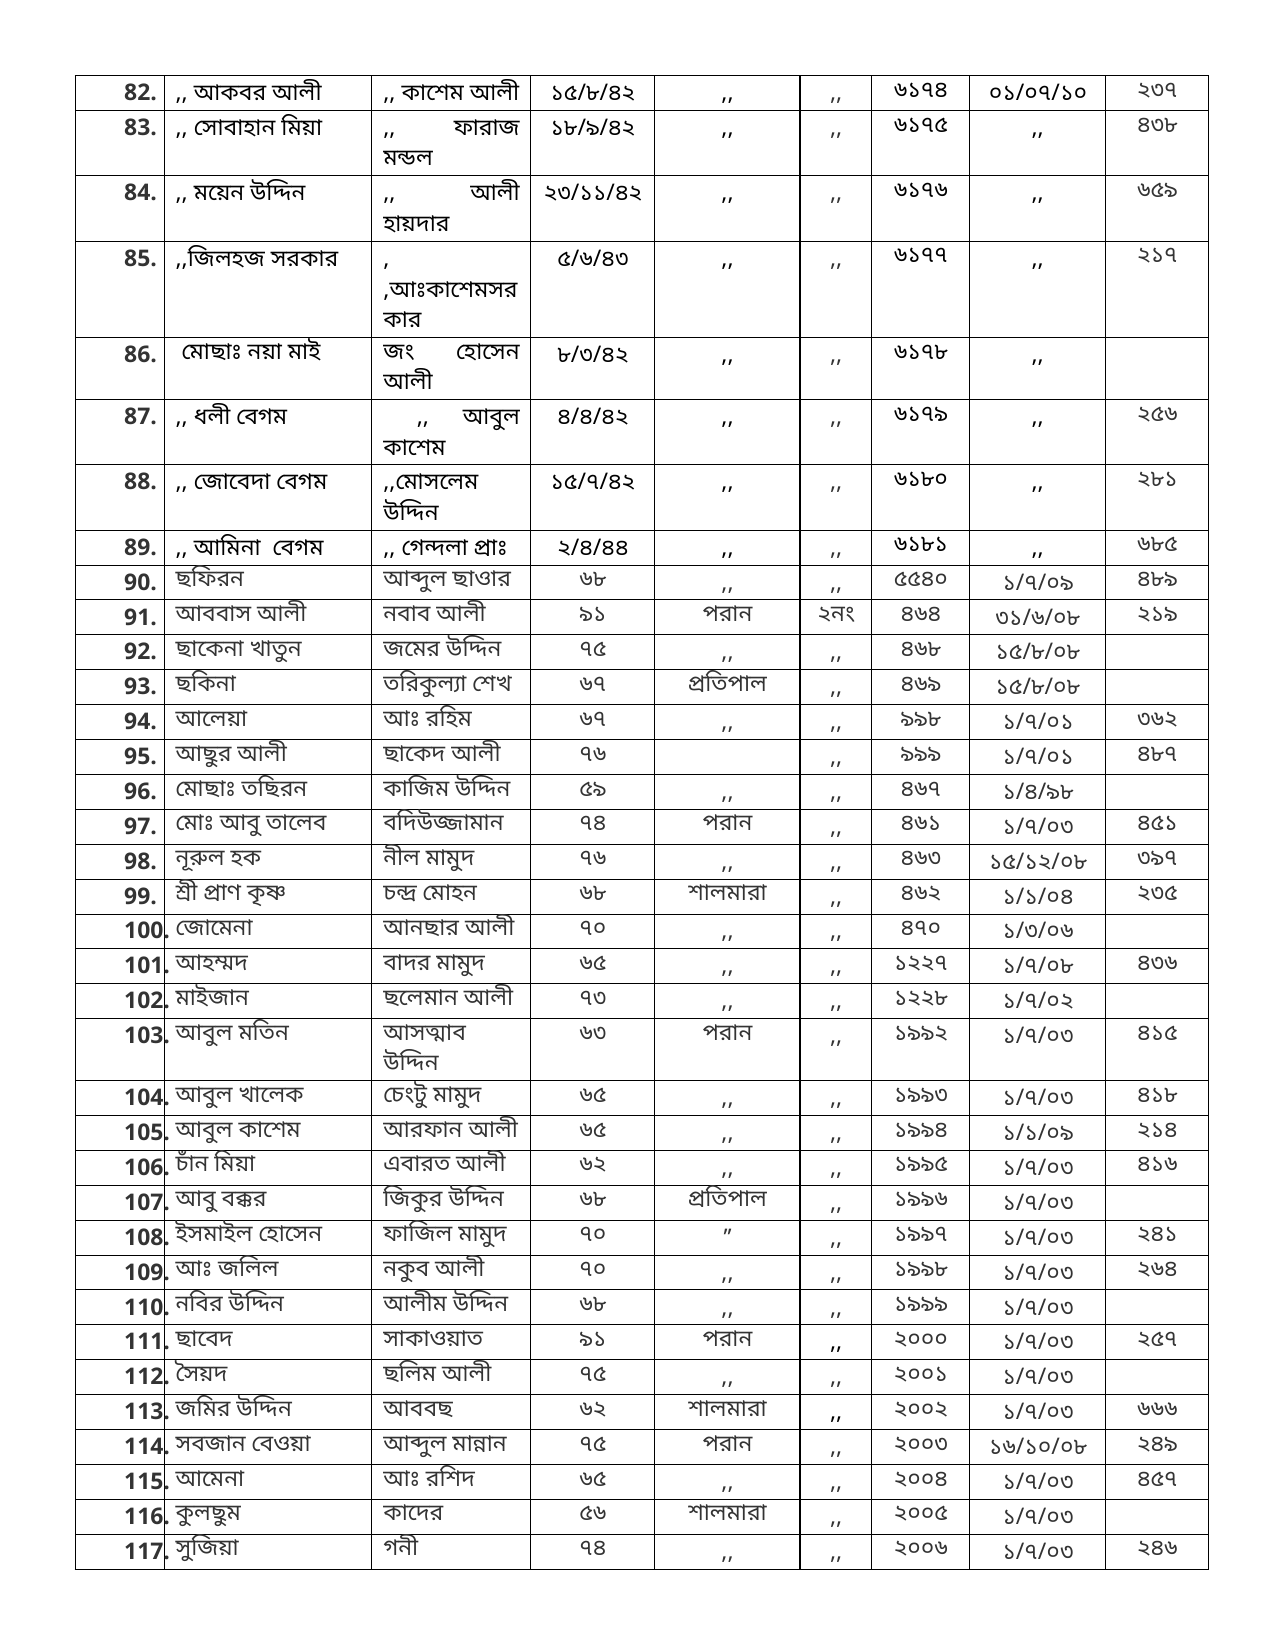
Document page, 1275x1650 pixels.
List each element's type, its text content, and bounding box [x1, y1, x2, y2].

table_cell ,, [801, 1116, 871, 1150]
table_cell ৪৭০ [872, 915, 969, 948]
table_cell ,, [801, 1019, 871, 1080]
table_cell ৬৩ [531, 1019, 654, 1080]
table_cell ৫৯ [531, 775, 654, 809]
table_cell জমের উদ্দিন [372, 635, 530, 669]
table_cell ১৫/৭/৪২ [531, 465, 654, 529]
table_cell পরান [655, 1019, 799, 1080]
table_cell ,, [655, 1256, 799, 1289]
table_cell সবজান বেওয়া [165, 1430, 371, 1464]
table_cell [76, 1151, 164, 1185]
table_cell পরান [655, 1325, 799, 1359]
table_cell ৬৫৯ [1106, 176, 1208, 241]
table_cell ৪৬৪ [872, 600, 969, 634]
table_cell ৪৫৭ [1106, 1465, 1208, 1499]
table_cell ,, [655, 775, 799, 809]
table_cell ,, [801, 400, 871, 464]
table_cell ,, [655, 566, 799, 599]
table_cell আবুল খালেক [165, 1081, 371, 1115]
table_cell ৬৬৬ [1106, 1395, 1208, 1429]
table_cell ,, [655, 1360, 799, 1394]
table_cell ,, [801, 1430, 871, 1464]
table_cell জোমেনা [165, 915, 371, 948]
table_cell আলেয়া [165, 705, 371, 739]
table_cell ,,আঃকাশেমসরকার [372, 242, 530, 337]
table_cell ৬৮ [531, 1290, 654, 1324]
table_cell ৩১/৬/০৮ [970, 600, 1105, 634]
table_cell ২১৪ [1106, 1116, 1208, 1150]
table_cell ,, [655, 705, 799, 739]
table_cell ,, [655, 242, 799, 337]
table_cell ১৯৯৯ [872, 1290, 969, 1324]
table_cell ছাবেদ [165, 1325, 371, 1359]
table_cell ৭০ [531, 1221, 654, 1254]
table_cell প্রতিপাল [655, 670, 799, 704]
table_cell ১৫/৮/০৮ [970, 635, 1105, 669]
table_cell ৬১৭৯ [872, 400, 969, 464]
table_cell ৮/৩/৪২ [531, 338, 654, 399]
table_cell ,, [655, 1081, 799, 1115]
table_cell ৫৬ [531, 1500, 654, 1534]
table_cell ৯১ [531, 600, 654, 634]
table_cell আব্দুল ছাওার [372, 566, 530, 599]
table_cell পরান [655, 1430, 799, 1464]
table_cell [1106, 1500, 1208, 1534]
table_cell ৬৮ [531, 1186, 654, 1219]
table_cell ,, সোবাহান মিয়া [165, 111, 371, 175]
table_cell ১/৭/০৩ [970, 1019, 1105, 1080]
table_cell ফাজিল মামুদ [372, 1221, 530, 1254]
table_cell [76, 775, 164, 809]
table_cell ৬১৭৪ [872, 76, 969, 110]
table_cell [76, 400, 164, 464]
table_cell মোছাঃ তছিরন [165, 775, 371, 809]
table_cell ৭৬ [531, 845, 654, 878]
table_cell ৩৬২ [1106, 705, 1208, 739]
table_cell [76, 845, 164, 878]
table_cell ১/৭/০৩ [970, 810, 1105, 844]
table_cell আলীম উদ্দিন [372, 1290, 530, 1324]
table_cell আমেনা [165, 1465, 371, 1499]
table_cell ২০০০ [872, 1325, 969, 1359]
table_cell ৪১৫ [1106, 1019, 1208, 1080]
table_cell ,, [970, 242, 1105, 337]
table_cell গনী [372, 1535, 530, 1568]
table_cell ,, আলী হায়দার [372, 176, 530, 241]
table_cell ৪৬২ [872, 880, 969, 913]
table_cell আঃ জলিল [165, 1256, 371, 1289]
table_cell ৬২ [531, 1395, 654, 1429]
table_cell প্রতিপাল [655, 1186, 799, 1219]
table_cell ,, [655, 984, 799, 1018]
table_cell ১/৭/০৩ [970, 1535, 1105, 1568]
table_cell ১/৭/০১ [970, 740, 1105, 774]
table_cell সাকাওয়াত [372, 1325, 530, 1359]
table_cell ৬১৭৬ [872, 176, 969, 241]
table_cell ,, [655, 176, 799, 241]
table_cell ১/৪/৯৮ [970, 775, 1105, 809]
table_cell ২৬৪ [1106, 1256, 1208, 1289]
table_cell [76, 1465, 164, 1499]
table_cell ২৮১ [1106, 465, 1208, 529]
table_cell [76, 338, 164, 399]
table_cell ১/৩/০৬ [970, 915, 1105, 948]
table_cell ৪৮৭ [1106, 740, 1208, 774]
table_cell ১/৭/০৩ [970, 1151, 1105, 1185]
table_cell ,, ময়েন উদ্দিন [165, 176, 371, 241]
table_cell [1106, 670, 1208, 704]
table_cell ,, [655, 531, 799, 564]
table_cell [76, 1430, 164, 1464]
table_cell ২০০৬ [872, 1535, 969, 1568]
table_cell ১/৭/০৩ [970, 1465, 1105, 1499]
table_cell মোঃ আবু তালেব [165, 810, 371, 844]
table_cell ,, গেন্দলা প্রাঃ [372, 531, 530, 564]
table_cell ,, [655, 400, 799, 464]
table_cell ছকিনা [165, 670, 371, 704]
table_cell কাজিম উদ্দিন [372, 775, 530, 809]
table_cell ,, [801, 531, 871, 564]
table_cell ৪৩৮ [1106, 111, 1208, 175]
table_cell ,, [801, 1256, 871, 1289]
table_cell ,, [655, 1465, 799, 1499]
table_cell ,, [801, 949, 871, 983]
table_cell ৯৯৯ [872, 740, 969, 774]
table_cell ১/৭/০৩ [970, 1290, 1105, 1324]
table_cell ১৯৯২ [872, 1019, 969, 1080]
table_cell ৪৬৯ [872, 670, 969, 704]
table_cell সৈয়দ [165, 1360, 371, 1394]
table_cell ১৯৯৩ [872, 1081, 969, 1115]
table_cell আছুর আলী [165, 740, 371, 774]
table_cell ১/৭/০৩ [970, 1500, 1105, 1534]
table_cell [1106, 338, 1208, 399]
table_cell ১/৭/০৩ [970, 1395, 1105, 1429]
table_cell [76, 949, 164, 983]
table_cell ২০০৫ [872, 1500, 969, 1534]
table_cell [1106, 775, 1208, 809]
table_cell আব্দুল মান্নান [372, 1430, 530, 1464]
table_cell ১৯৯৮ [872, 1256, 969, 1289]
table_cell ৭৪ [531, 810, 654, 844]
table_cell [76, 1186, 164, 1219]
table_cell ৬৫ [531, 1081, 654, 1115]
table_cell [1106, 1360, 1208, 1394]
table_cell ,, [801, 810, 871, 844]
table_cell ০১/০৭/১০ [970, 76, 1105, 110]
table_cell শালমারা [655, 880, 799, 913]
table_cell ,, [655, 845, 799, 878]
table_cell মাইজান [165, 984, 371, 1018]
table_cell নবির উদ্দিন [165, 1290, 371, 1324]
table_cell ,, [801, 242, 871, 337]
table_cell ১/১/০৯ [970, 1116, 1105, 1150]
table_cell ২৪৯ [1106, 1430, 1208, 1464]
table_cell ছফিরন [165, 566, 371, 599]
table_cell ইসমাইল হোসেন [165, 1221, 371, 1254]
table_cell ,, [801, 635, 871, 669]
table_cell ,, [801, 1290, 871, 1324]
table_cell ’’ [655, 1221, 799, 1254]
table_cell ৯১ [531, 1325, 654, 1359]
table_cell ,, [801, 1325, 871, 1359]
table_cell ৪১৬ [1106, 1151, 1208, 1185]
table_cell ৬৫ [531, 949, 654, 983]
table_cell আসত্মাব উদ্দিন [372, 1019, 530, 1080]
table_cell ৬১৭৫ [872, 111, 969, 175]
table_cell ৯৯৮ [872, 705, 969, 739]
table_cell ২৩/১১/৪২ [531, 176, 654, 241]
table_cell ,, [801, 880, 871, 913]
table_cell ,, [655, 1290, 799, 1324]
table_cell নবাব আলী [372, 600, 530, 634]
table_cell আববাস আলী [165, 600, 371, 634]
table_cell ১/৭/০৩ [970, 1186, 1105, 1219]
table_cell ৬৮৫ [1106, 531, 1208, 564]
table_cell ২৫৭ [1106, 1325, 1208, 1359]
table_cell [1106, 984, 1208, 1018]
table_cell ,, [801, 775, 871, 809]
table_cell [76, 635, 164, 669]
table_cell [76, 984, 164, 1018]
table_cell [76, 1500, 164, 1534]
table_cell ২১৯ [1106, 600, 1208, 634]
table_cell ,, [801, 1395, 871, 1429]
table_cell ৭৩ [531, 984, 654, 1018]
table_cell ,, [801, 1151, 871, 1185]
table_cell ২০০২ [872, 1395, 969, 1429]
table_cell আরফান আলী [372, 1116, 530, 1150]
table_cell আনছার আলী [372, 915, 530, 948]
table_cell [76, 705, 164, 739]
table_cell ৬৮ [531, 566, 654, 599]
table_cell ১৫/৮/০৮ [970, 670, 1105, 704]
table_cell [76, 1395, 164, 1429]
table_cell ৪৬৭ [872, 775, 969, 809]
table_cell ,, আকবর আলী [165, 76, 371, 110]
table_cell ৪৬১ [872, 810, 969, 844]
table_cell ১/৭/০২ [970, 984, 1105, 1018]
table_cell ,, কাশেম আলী [372, 76, 530, 110]
table_cell আববছ [372, 1395, 530, 1429]
table_cell তরিকুল্যা শেখ [372, 670, 530, 704]
table_cell ২নং [801, 600, 871, 634]
table_cell [76, 810, 164, 844]
table_cell ,, [801, 465, 871, 529]
table_cell ,, [655, 111, 799, 175]
table_cell ১/৭/০৮ [970, 949, 1105, 983]
table_cell ,, জোবেদা বেগম [165, 465, 371, 529]
table_cell জং হোসেন আলী [372, 338, 530, 399]
table_cell ,, [655, 949, 799, 983]
table_cell ৬৫ [531, 1116, 654, 1150]
table_cell ,, [801, 984, 871, 1018]
table_cell [76, 600, 164, 634]
table_cell কাদের [372, 1500, 530, 1534]
table_cell [76, 1535, 164, 1568]
table_cell ,, [801, 1186, 871, 1219]
table_cell ৬৫ [531, 1465, 654, 1499]
table_cell [76, 1019, 164, 1080]
table_cell ,, [970, 465, 1105, 529]
table_cell এবারত আলী [372, 1151, 530, 1185]
table_cell ,, [655, 1116, 799, 1150]
table_cell ১৯৯৭ [872, 1221, 969, 1254]
table_cell আবুল কাশেম [165, 1116, 371, 1150]
table_cell ৭৫ [531, 1430, 654, 1464]
table_cell ২/৪/৪৪ [531, 531, 654, 564]
table_cell ২৪১ [1106, 1221, 1208, 1254]
table_cell ৬৭ [531, 670, 654, 704]
table_cell নকুব আলী [372, 1256, 530, 1289]
table_cell জমির উদ্দিন [165, 1395, 371, 1429]
table_cell ,, [970, 176, 1105, 241]
table_cell ,, আবুল কাশেম [372, 400, 530, 464]
table_cell ছাকেদ আলী [372, 740, 530, 774]
table_cell ৬১৮০ [872, 465, 969, 529]
table_cell [76, 76, 164, 110]
table_cell ৭৬ [531, 740, 654, 774]
table_cell ২৩৫ [1106, 880, 1208, 913]
table_cell ২০০১ [872, 1360, 969, 1394]
table_cell ৪৩৬ [1106, 949, 1208, 983]
table_cell ,, ধলী বেগম [165, 400, 371, 464]
table_cell ১/১/০৪ [970, 880, 1105, 913]
table_cell ১/৭/০৩ [970, 1081, 1105, 1115]
table_cell [1106, 1186, 1208, 1219]
table_cell ৬৭ [531, 705, 654, 739]
table_cell জিকুর উদ্দিন [372, 1186, 530, 1219]
table_cell [76, 1360, 164, 1394]
table_cell ১২২৮ [872, 984, 969, 1018]
table_cell [76, 1325, 164, 1359]
table_cell ১/৭/০৯ [970, 566, 1105, 599]
table_cell ,, [801, 1535, 871, 1568]
table_cell ৬১৮১ [872, 531, 969, 564]
table_cell আবু বক্কর [165, 1186, 371, 1219]
table_cell ,, [801, 176, 871, 241]
table_cell ৭৫ [531, 635, 654, 669]
table_cell ,, [655, 465, 799, 529]
table_cell ,, [970, 531, 1105, 564]
table_cell [1106, 1290, 1208, 1324]
table_cell চেংটু মামুদ [372, 1081, 530, 1115]
table_cell ছলেমান আলী [372, 984, 530, 1018]
table_cell ৬২ [531, 1151, 654, 1185]
table_cell ১/৭/০৩ [970, 1221, 1105, 1254]
table_cell ৭০ [531, 1256, 654, 1289]
table_cell [76, 242, 164, 337]
table_cell ,, [655, 1151, 799, 1185]
table_cell ৩৯৭ [1106, 845, 1208, 878]
table_cell ২১৭ [1106, 242, 1208, 337]
table_cell চাঁন মিয়া [165, 1151, 371, 1185]
table_cell [76, 1081, 164, 1115]
table_cell ৪১৮ [1106, 1081, 1208, 1115]
table_cell ,, [801, 338, 871, 399]
table_cell ,, [970, 111, 1105, 175]
table_cell ২৩৭ [1106, 76, 1208, 110]
table_cell [76, 566, 164, 599]
table_cell আহম্মদ [165, 949, 371, 983]
table_cell [76, 670, 164, 704]
table_cell [76, 740, 164, 774]
table_cell আবুল মতিন [165, 1019, 371, 1080]
table_cell [76, 176, 164, 241]
table_cell [1106, 915, 1208, 948]
table_cell ১২২৭ [872, 949, 969, 983]
table_cell ২৪৬ [1106, 1535, 1208, 1568]
table_cell ৪/৪/৪২ [531, 400, 654, 464]
table_cell ,, ফারাজ মন্ডল [372, 111, 530, 175]
table_cell ৪৫১ [1106, 810, 1208, 844]
table_cell [76, 1116, 164, 1150]
table_cell বদিউজ্জামান [372, 810, 530, 844]
table_cell ,, [801, 1221, 871, 1254]
table_cell মোছাঃ নয়া মাই [165, 338, 371, 399]
table_cell ,, [801, 1081, 871, 1115]
table_cell ,, [655, 1535, 799, 1568]
table_cell শালমারা [655, 1500, 799, 1534]
table_cell ১/৭/০১ [970, 705, 1105, 739]
table_cell ,, [801, 1500, 871, 1534]
table_cell ,, [801, 845, 871, 878]
table_cell ৪৮৯ [1106, 566, 1208, 599]
table_cell ৪৬৩ [872, 845, 969, 878]
table_cell ,, [655, 76, 799, 110]
table_cell বাদর মামুদ [372, 949, 530, 983]
table_cell ,, [655, 338, 799, 399]
table_cell [76, 531, 164, 564]
table_cell ৭০ [531, 915, 654, 948]
table_cell ছাকেনা খাতুন [165, 635, 371, 669]
table_cell ২০০৪ [872, 1465, 969, 1499]
table_cell ১৬/১০/০৮ [970, 1430, 1105, 1464]
table_cell আঃ রহিম [372, 705, 530, 739]
table_cell শালমারা [655, 1395, 799, 1429]
table_cell নূরুল হক [165, 845, 371, 878]
table_cell ৬১৭৮ [872, 338, 969, 399]
table_cell ,, [801, 1465, 871, 1499]
table_cell [76, 1221, 164, 1254]
table_cell [76, 915, 164, 948]
table_cell ৬১৭৭ [872, 242, 969, 337]
table_cell ,, [655, 915, 799, 948]
table_cell ,, [801, 705, 871, 739]
table_cell শ্রী প্রাণ কৃষ্ণ [165, 880, 371, 913]
table_cell ,,মোসলেম উদ্দিন [372, 465, 530, 529]
table_cell পরান [655, 810, 799, 844]
table_cell ১/৭/০৩ [970, 1256, 1105, 1289]
table_cell ,, [970, 338, 1105, 399]
table_cell পরান [655, 600, 799, 634]
table_cell ,, আমিনা বেগম [165, 531, 371, 564]
table_cell [1106, 635, 1208, 669]
table_cell নীল মামুদ [372, 845, 530, 878]
table_cell ১৯৯৫ [872, 1151, 969, 1185]
table_cell ছলিম আলী [372, 1360, 530, 1394]
table_cell ,, [801, 111, 871, 175]
table_cell [76, 1256, 164, 1289]
table_cell ৫/৬/৪৩ [531, 242, 654, 337]
table_cell [76, 1290, 164, 1324]
table_cell ৪৬৮ [872, 635, 969, 669]
table_cell আঃ রশিদ [372, 1465, 530, 1499]
table_cell ১৯৯৬ [872, 1186, 969, 1219]
table_cell ,, [801, 1360, 871, 1394]
table_cell চন্দ্র মোহন [372, 880, 530, 913]
table_cell ,, [801, 670, 871, 704]
table_cell ,, [655, 635, 799, 669]
table_cell ৬৮ [531, 880, 654, 913]
table_cell ৫৫৪০ [872, 566, 969, 599]
table_cell কুলছুম [165, 1500, 371, 1534]
table_cell ,, [801, 566, 871, 599]
table_cell [76, 465, 164, 529]
table_cell ৭৪ [531, 1535, 654, 1568]
table_cell ২৫৬ [1106, 400, 1208, 464]
table_cell ১/৭/০৩ [970, 1325, 1105, 1359]
table_cell ,,জিলহজ সরকার [165, 242, 371, 337]
table_cell ১৫/১২/০৮ [970, 845, 1105, 878]
table_cell সুজিয়া [165, 1535, 371, 1568]
table_cell ১/৭/০৩ [970, 1360, 1105, 1394]
table_cell ১৫/৮/৪২ [531, 76, 654, 110]
table_cell ,, [801, 76, 871, 110]
table_cell ,, [970, 400, 1105, 464]
table_cell [655, 740, 799, 774]
table_cell ৭৫ [531, 1360, 654, 1394]
table_cell ১৮/৯/৪২ [531, 111, 654, 175]
table_cell ,, [801, 740, 871, 774]
table_cell ১৯৯৪ [872, 1116, 969, 1150]
table_cell [76, 880, 164, 913]
table_cell ,, [801, 915, 871, 948]
table_cell ২০০৩ [872, 1430, 969, 1464]
table_cell [76, 111, 164, 175]
